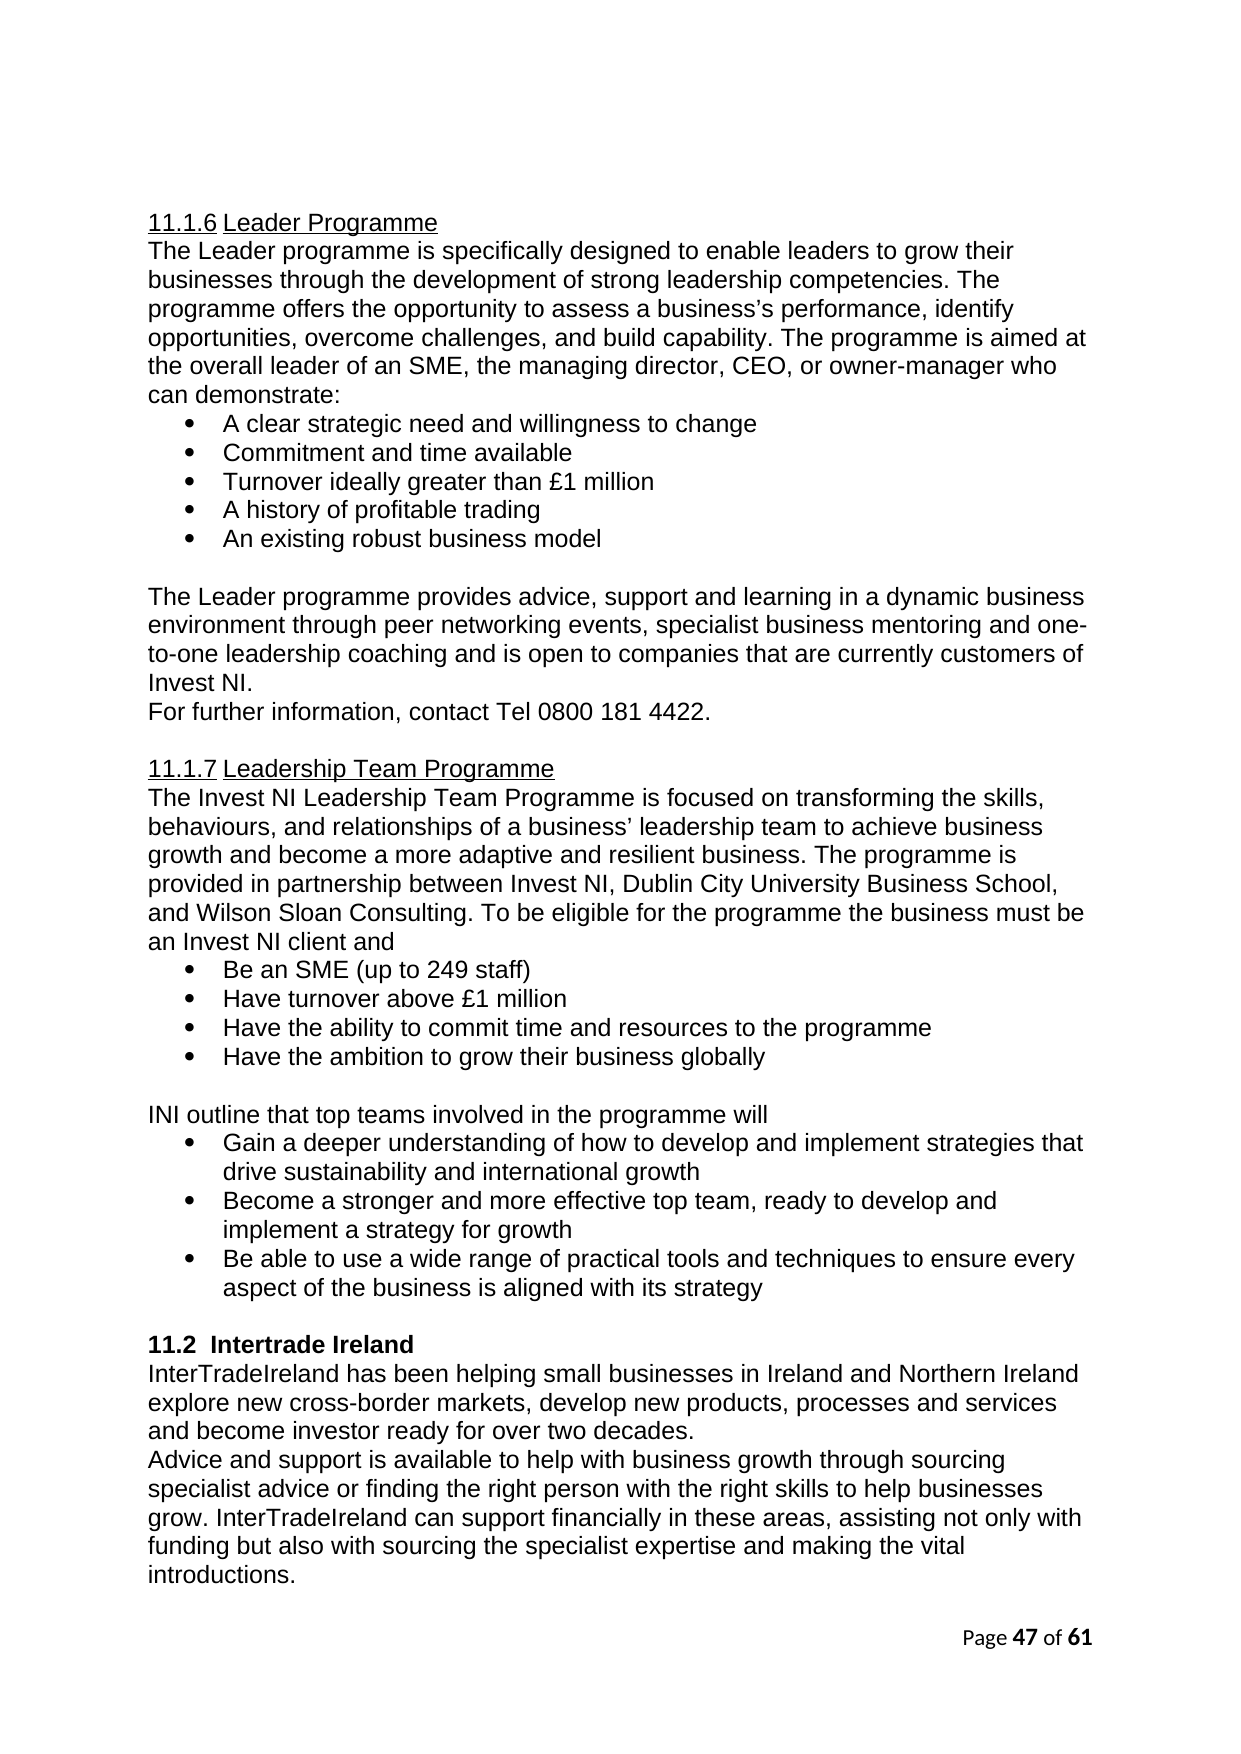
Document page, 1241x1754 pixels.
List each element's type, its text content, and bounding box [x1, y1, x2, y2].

list Have turnover above £1 million [185, 984, 1092, 1013]
list Turnover ideally greater than £1 million [185, 466, 1092, 495]
list Have the ambition to grow their business globally [185, 1042, 1092, 1071]
list Commitment and time available [185, 438, 1092, 466]
text The Leader programme provides advice, support and learning in a dynamic business environment through peer networking events, specialist business mentoring and one-to-one leadership coaching and is open to companies that are currently customers of Invest NI. [148, 582, 1092, 697]
text Advice and support is available to help with business growth through sourcing specialist advice or ﬁnding the right person with the right skills to help businesses grow. InterTradeIreland can support ﬁnancially in these areas, assisting not only with funding but also with sourcing the specialist expertise and making the vital introductions. [148, 1445, 1092, 1589]
text The Invest NI Leadership Team Programme is focused on transforming the skills, behaviours, and relationships of a business’ leadership team to achieve business growth and become a more adaptive and resilient business. The programme is provided in partnership between Invest NI, Dublin City University Business School, and Wilson Sloan Consulting. To be eligible for the programme the business must be an Invest NI client and [148, 783, 1092, 956]
list Gain a deeper understanding of how to develop and implement strategies that drive sustainability and international growth [185, 1128, 1092, 1186]
text 11.2 Intertrade Ireland [148, 1330, 1092, 1359]
text INI outline that top teams involved in the programme will [148, 1100, 1092, 1128]
list Be an SME (up to 249 staff) [185, 956, 1092, 984]
list Become a stronger and more effective top team, ready to develop and implement a strategy for growth [185, 1186, 1092, 1244]
text For further information, contact Tel 0800 181 4422. [148, 697, 1092, 726]
text InterTradeIreland has been helping small businesses in Ireland and Northern Ireland explore new cross-border markets, develop new products, processes and services and become investor ready for over two decades. [148, 1359, 1092, 1445]
list A clear strategic need and willingness to change [185, 409, 1092, 438]
text 11.1.6 Leader Programme [148, 207, 1092, 236]
list Have the ability to commit time and resources to the programme [185, 1013, 1092, 1042]
list A history of profitable trading [185, 495, 1092, 524]
list An existing robust business model [185, 524, 1092, 553]
text 11.1.7 Leadership Team Programme [148, 754, 1092, 783]
list Be able to use a wide range of practical tools and techniques to ensure every aspect of the business is aligned with its strategy [185, 1244, 1092, 1301]
text The Leader programme is specifically designed to enable leaders to grow their businesses through the development of strong leadership competencies. The programme offers the opportunity to assess a business’s performance, identify opportunities, overcome challenges, and build capability. The programme is aimed at the overall leader of an SME, the managing director, CEO, or owner-manager who can demonstrate: [148, 236, 1092, 409]
